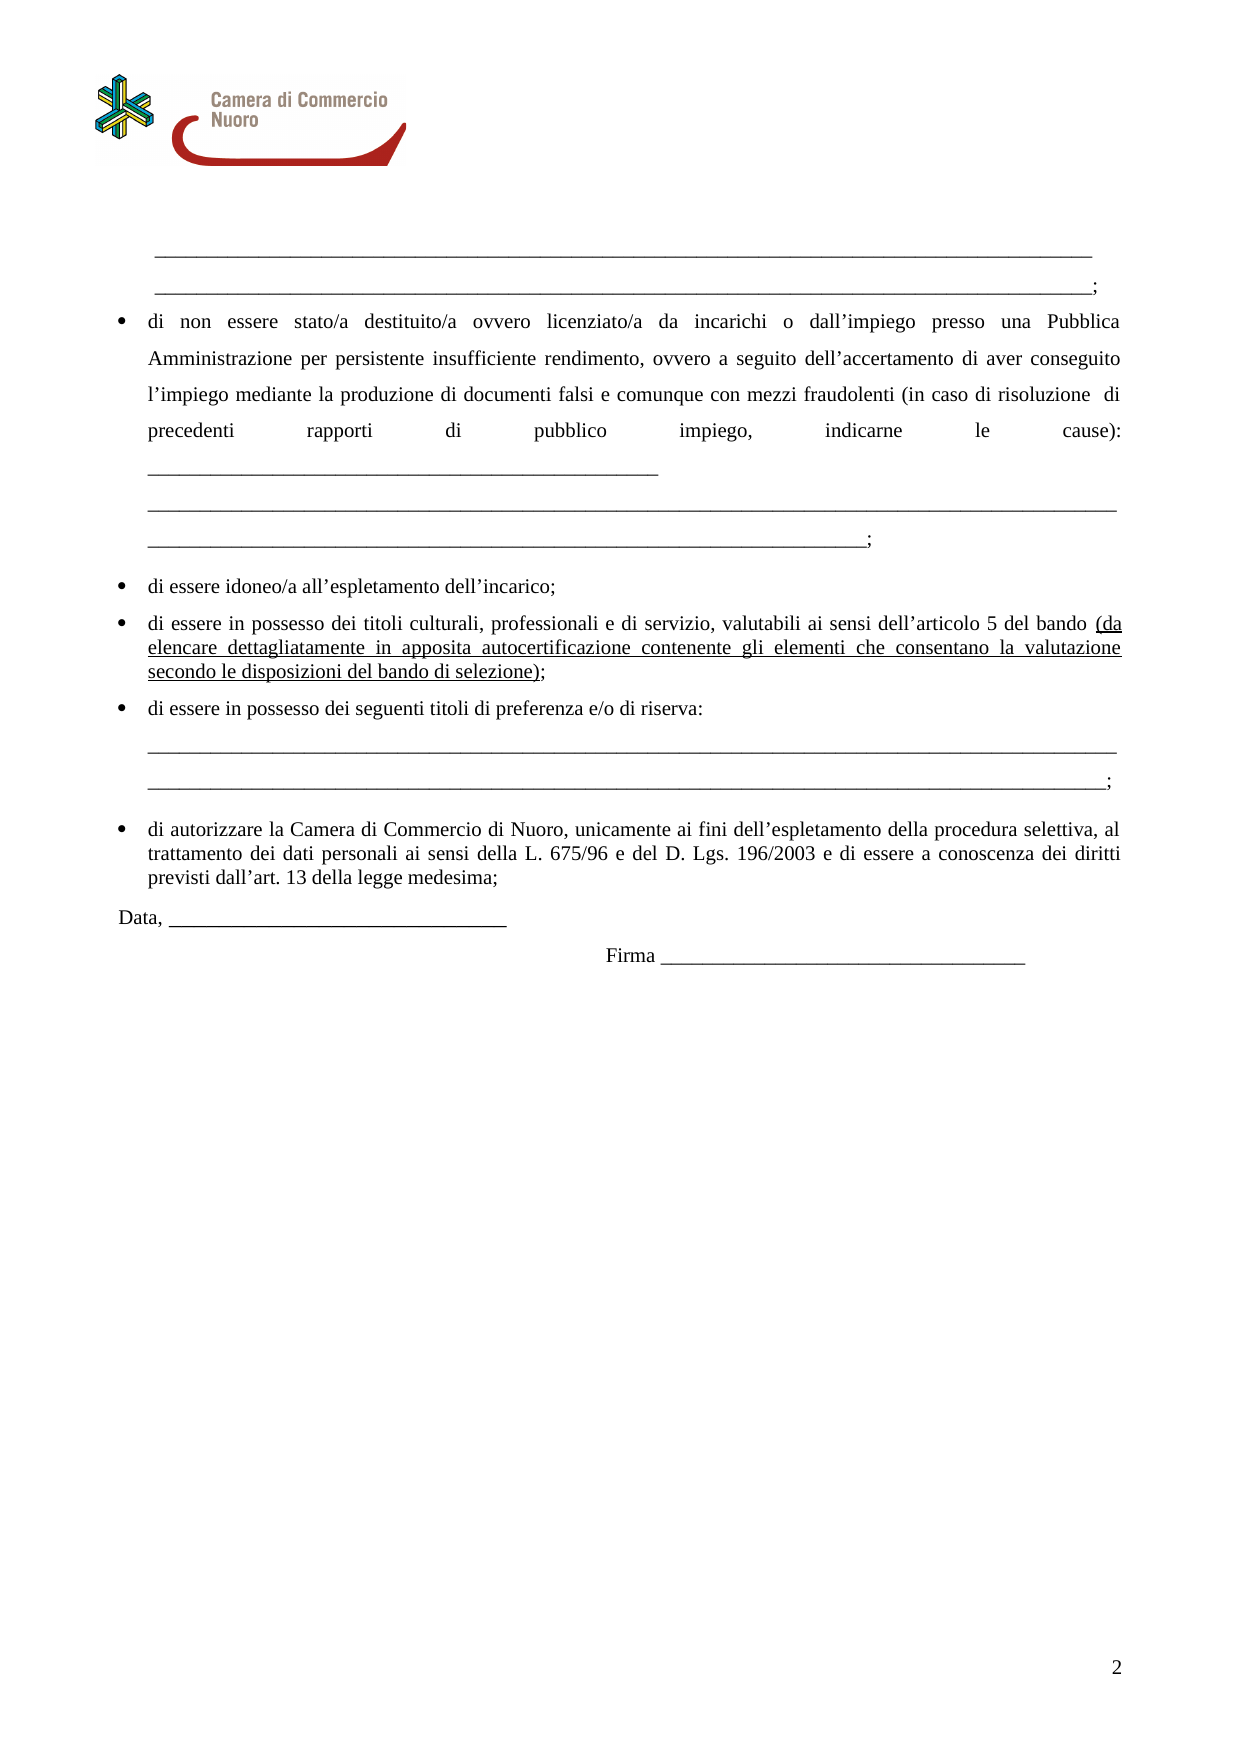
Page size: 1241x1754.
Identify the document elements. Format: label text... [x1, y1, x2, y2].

list di autorizzare la Camera di Commercio di Nuoro, unicamente ai fini dell’espletamento della procedura selettiva, al trattamento dei dati personali ai sensi della L. 675/96 e del D. Lgs. 196/2003 e di essere a conoscenza dei diritti previsti dall’art. 13 della legge medesima; [118, 817, 1122, 889]
list di essere in possesso dei titoli culturali, professionali e di servizio, valutabili ai sensi dell’articolo 5 del bando (da elencare dettagliatamente in apposita autocertificazione contenente gli elementi che consentano la valutazione secondo le disposizioni del bando di selezione); [118, 611, 1122, 683]
list di essere in possesso dei seguenti titoli di preferenza e/o di riserva: [118, 695, 1122, 719]
picture [95, 74, 407, 166]
list di essere idoneo/a all’espletamento dell’incarico; [118, 574, 1122, 598]
list Data, ___________________________ [118, 901, 1122, 930]
text _________________________________________________________________________________________________________________________________________________________________________________________; [148, 732, 1122, 792]
text __________________________________________________________________________________________; [118, 273, 1122, 297]
text __________________________________________________________________________________________ [118, 236, 1122, 260]
list di non essere stato/a destituito/a ovvero licenziato/a da incarichi o dall’impiego presso una Pubblica Amministrazione per persistente insufficiente rendimento, ovvero a seguito dell’accertamento di aver conseguito l’impiego mediante la produzione di documenti falsi e comunque con mezzi fraudolenti (in caso di risoluzione di precedenti rapporti di pubblico impiego, indicarne le cause): _________________________________________________ __________________________________________________________________________________________________________________________________________________________________; [118, 309, 1122, 550]
list Firma ___________________________________ [606, 942, 1122, 967]
